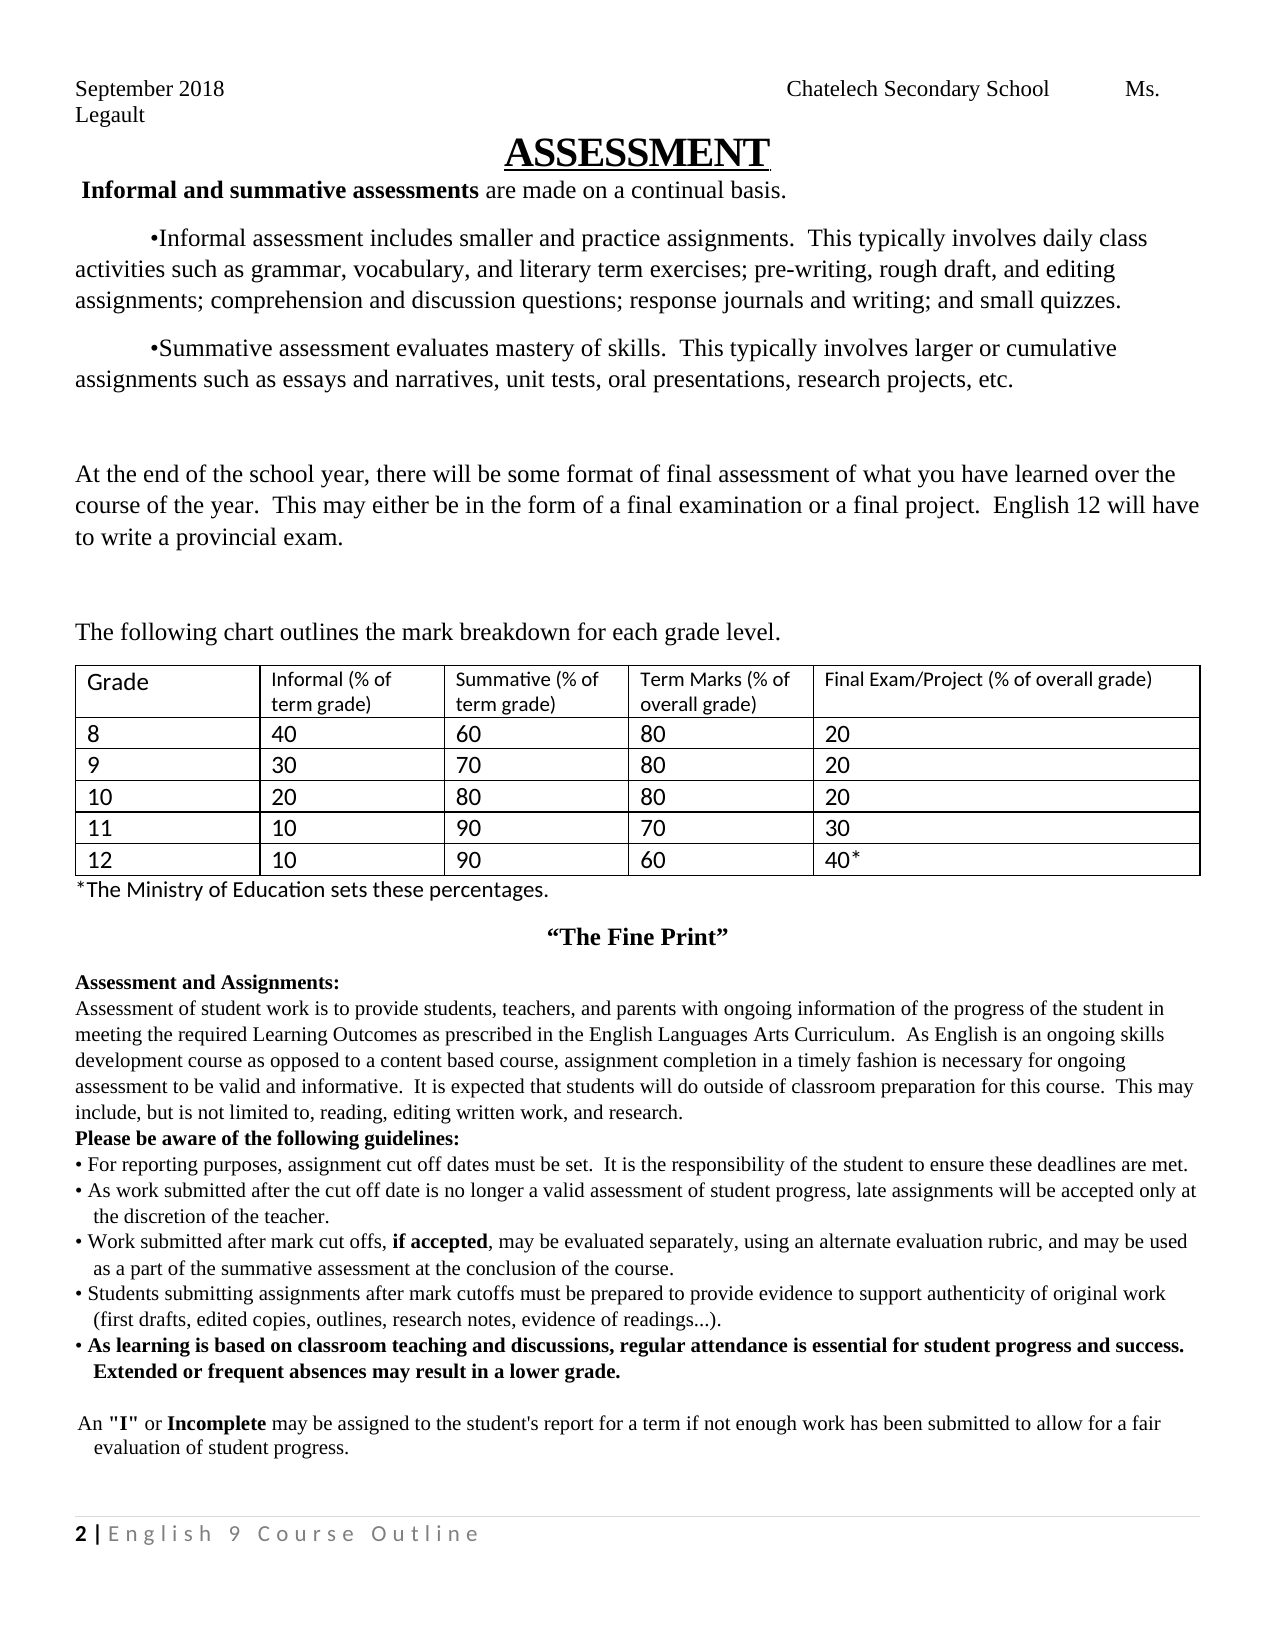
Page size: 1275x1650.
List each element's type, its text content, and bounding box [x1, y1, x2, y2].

text Informal and summative assessments are made on a continual basis. [75, 176, 1200, 204]
text Please be aware of the following guidelines: [75, 1126, 1200, 1150]
table_cell 9 [76, 749, 259, 780]
table_cell 70 [629, 813, 813, 843]
table_cell 20 [814, 749, 1199, 780]
text The following chart outlines the mark breakdown for each grade level. [75, 617, 1200, 646]
table_cell 80 [629, 781, 813, 811]
text Assessment and Assignments: [75, 970, 1200, 994]
table_header Summative (% of term grade) [445, 666, 628, 717]
text • As learning is based on classroom teaching and discussions, regular attendance is essential for student progress and success. Extended or frequent absences may result in a lower grade. [75, 1333, 1200, 1383]
table_cell 10 [76, 781, 259, 811]
table_cell 80 [629, 718, 813, 748]
table_cell 11 [76, 813, 259, 843]
table_cell 80 [445, 781, 628, 811]
table_cell 20 [814, 781, 1199, 811]
text Assessment of student work is to provide students, teachers, and parents with ongoing information of the progress of the student in meeting the required Learning Outcomes as prescribed in the English Languages Arts Curriculum. As English is an ongoing skills development course as opposed to a content based course, assignment completion in a timely fashion is necessary for ongoing assessment to be valid and informative. It is expected that students will do outside of classroom preparation for this course. This may include, but is not limited to, reading, editing written work, and research. [75, 996, 1200, 1124]
text • As work submitted after the cut off date is no longer a valid assessment of student progress, late assignments will be accepted only at the discretion of the teacher. [75, 1178, 1200, 1228]
table_header Final Exam/Project (% of overall grade) [814, 666, 1199, 717]
table_cell 40* [814, 844, 1199, 874]
text •Informal assessment includes smaller and practice assignments. This typically involves daily class activities such as grammar, vocabulary, and literary term exercises; pre-writing, rough draft, and editing assignments; comprehension and discussion questions; response journals and writing; and small quizzes. [75, 223, 1200, 314]
table_cell 60 [629, 844, 813, 874]
table_header Term Marks (% of overall grade) [629, 666, 813, 717]
table_cell 90 [445, 813, 628, 843]
list An "I" or Incomplete may be assigned to the student's report for a term if not enough work has been submitted to allow for a fair evaluation of student progress. [75, 1411, 1200, 1459]
table_cell 40 [261, 718, 444, 748]
table_cell 90 [445, 844, 628, 874]
table_cell 10 [261, 813, 444, 843]
table_cell 10 [261, 844, 444, 874]
text *The Ministry of Education sets these percentages. [75, 876, 1200, 903]
table_cell 80 [629, 749, 813, 780]
text • For reporting purposes, assignment cut off dates must be set. It is the responsibility of the student to ensure these deadlines are met. [75, 1152, 1200, 1176]
text At the end of the school year, there will be some format of final assessment of what you have learned over the course of the year. This may either be in the form of a final examination or a final project. English 12 will have to write a provincial exam. [75, 459, 1200, 550]
table_cell 60 [445, 718, 628, 748]
table_cell 20 [261, 781, 444, 811]
table_header Informal (% of term grade) [261, 666, 444, 717]
text • Students submitting assignments after mark cutoffs must be prepared to provide evidence to support authenticity of original work (first drafts, edited copies, outlines, research notes, evidence of readings...). [75, 1281, 1200, 1331]
table_cell 12 [76, 844, 259, 874]
table_header Grade [76, 666, 259, 717]
table_cell 30 [814, 813, 1199, 843]
text •Summative assessment evaluates mastery of skills. This typically involves larger or cumulative assignments such as essays and narratives, unit tests, oral presentations, research projects, etc. [75, 333, 1200, 393]
table_cell 8 [76, 718, 259, 748]
table_cell 20 [814, 718, 1199, 748]
table_cell 30 [261, 749, 444, 780]
table_cell 70 [445, 749, 628, 780]
text • Work submitted after mark cut offs, if accepted, may be evaluated separately, using an alternate evaluation rubric, and may be used as a part of the summative assessment at the conclusion of the course. [75, 1229, 1200, 1279]
title ASSESSMENT [75, 128, 1200, 176]
text “The Fine Print” [75, 922, 1200, 951]
